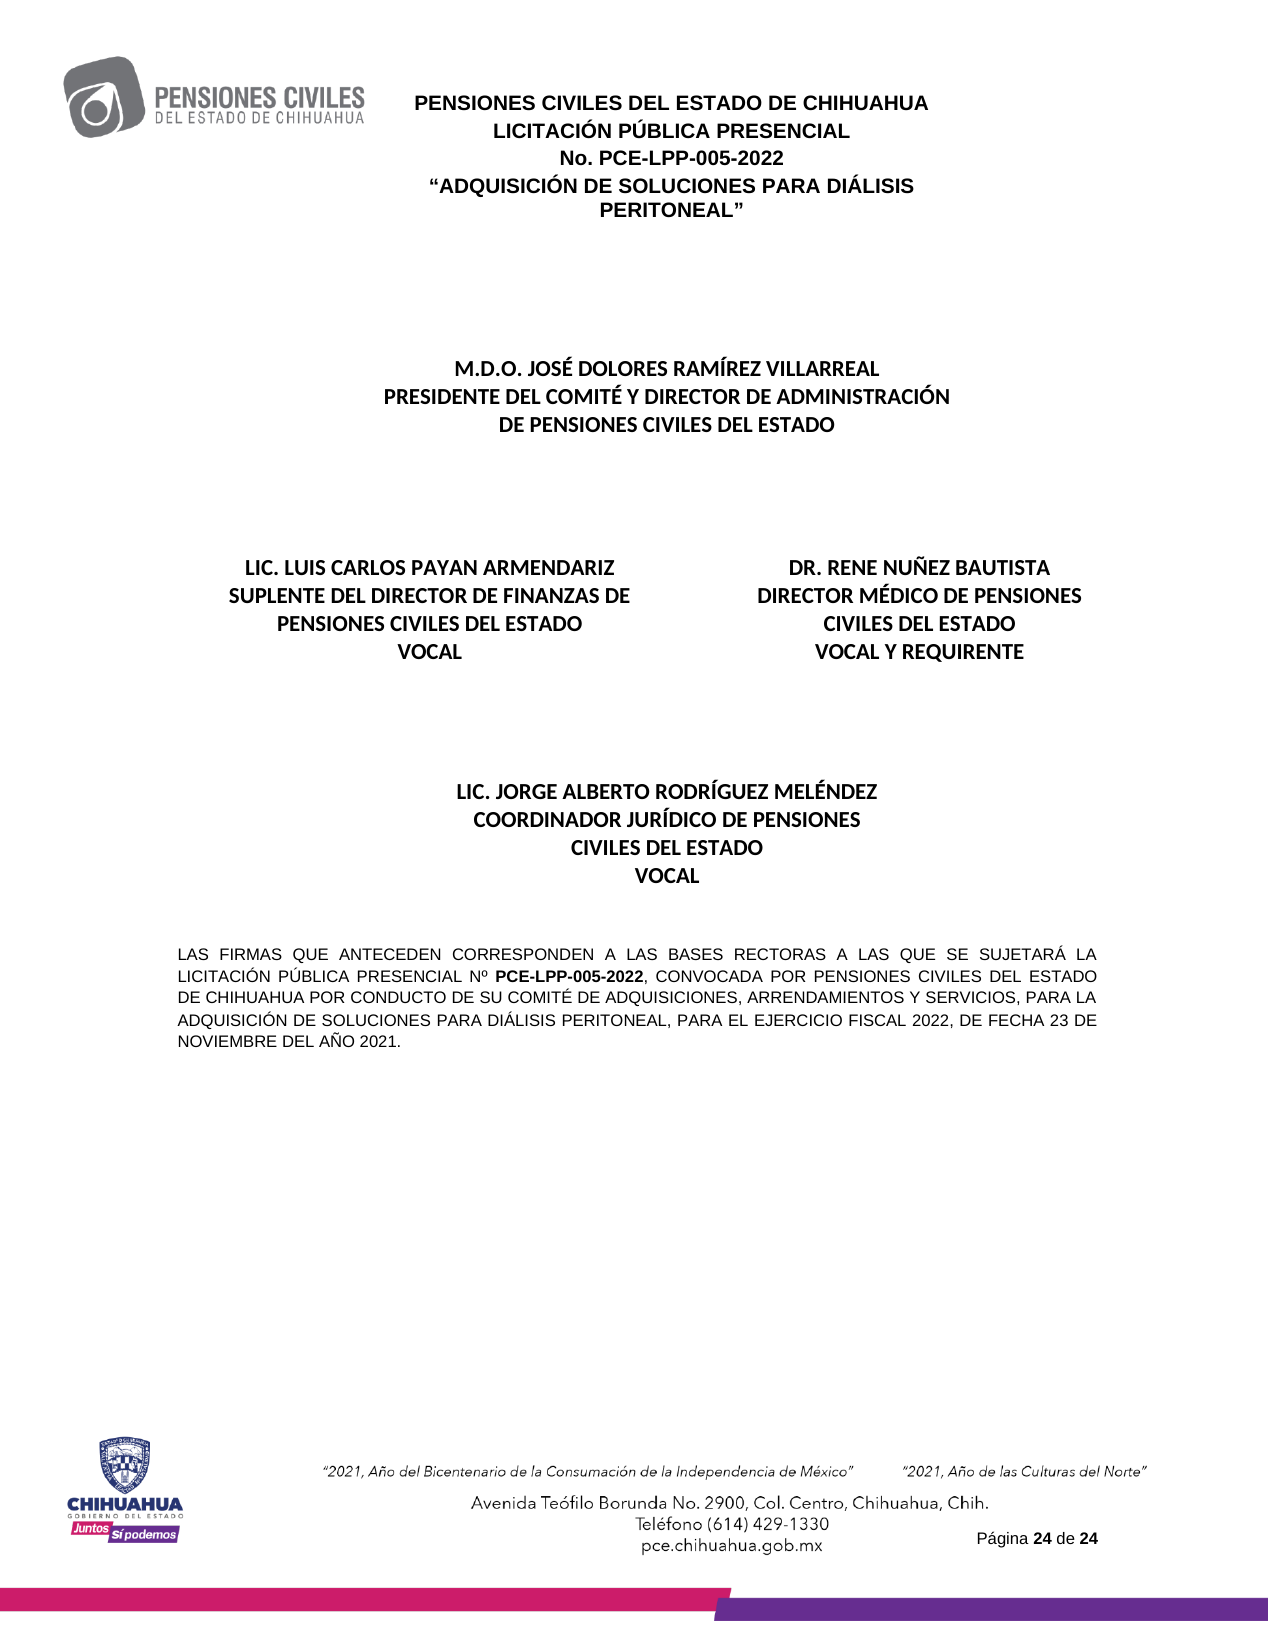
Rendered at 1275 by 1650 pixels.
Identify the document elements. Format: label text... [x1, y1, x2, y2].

text LAS FIRMAS QUE ANTECEDEN CORRESPONDEN A LAS BASES RECTORAS A LAS QUE SE SUJETARÁ LA LICITACIÓN PÚBLICA PRESENCIAL Nº PCE-LPP-005-2022, CONVOCADA POR PENSIONES CIVILES DEL ESTADO DE CHIHUAHUA POR CONDUCTO DE SU COMITÉ DE ADQUISICIONES, ARRENDAMIENTOS Y SERVICIOS, PARA LA ADQUISICIÓN DE SOLUCIONES PARA DIÁLISIS PERITONEAL, PARA EL EJERCICIO FISCAL 2022, DE FECHA 23 DE NOVIEMBRE DEL AÑO 2021. [177, 944, 1098, 1051]
table_cell LIC. JORGE ALBERTO RODRÍGUEZ MELÉNDEZ COORDINADOR JURÍDICO DE PENSIONES CIVILES DEL ESTADO VOCAL [177, 665, 1157, 889]
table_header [177, 298, 1157, 497]
table_cell DR. RENE NUÑEZ BAUTISTA DIRECTOR MÉDICO DE PENSIONES CIVILES DEL ESTADO VOCAL Y REQUIRENTE [682, 497, 1157, 665]
picture [0, 6, 1268, 1650]
table_cell LIC. LUIS CARLOS PAYAN ARMENDARIZ SUPLENTE DEL DIRECTOR DE FINANZAS DE PENSIONES CIVILES DEL ESTADO VOCAL [177, 497, 682, 665]
